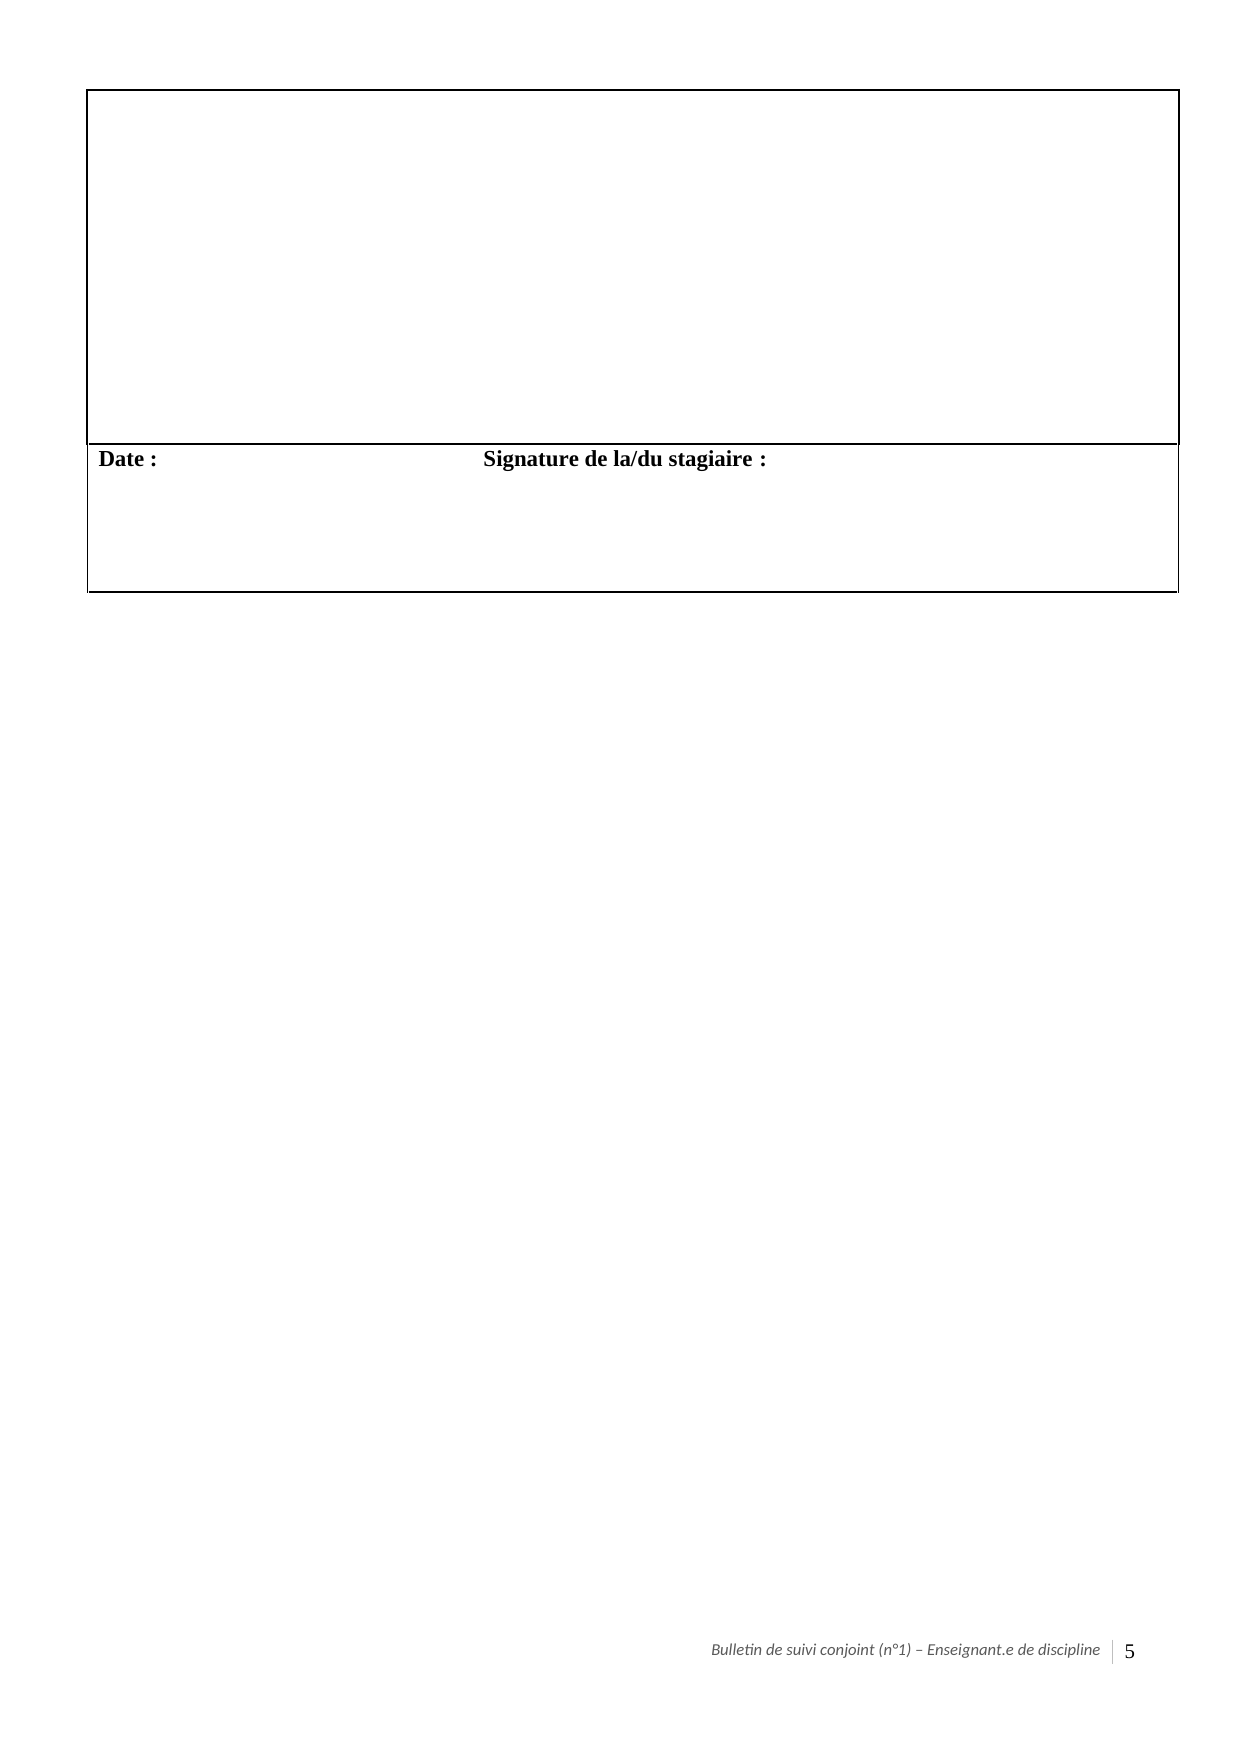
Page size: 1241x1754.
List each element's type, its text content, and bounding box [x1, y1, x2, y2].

table_cell [87, 591, 1179, 597]
table_cell [88, 91, 1178, 443]
table_cell Date : Signature de la/du stagiaire : [88, 443, 1178, 591]
